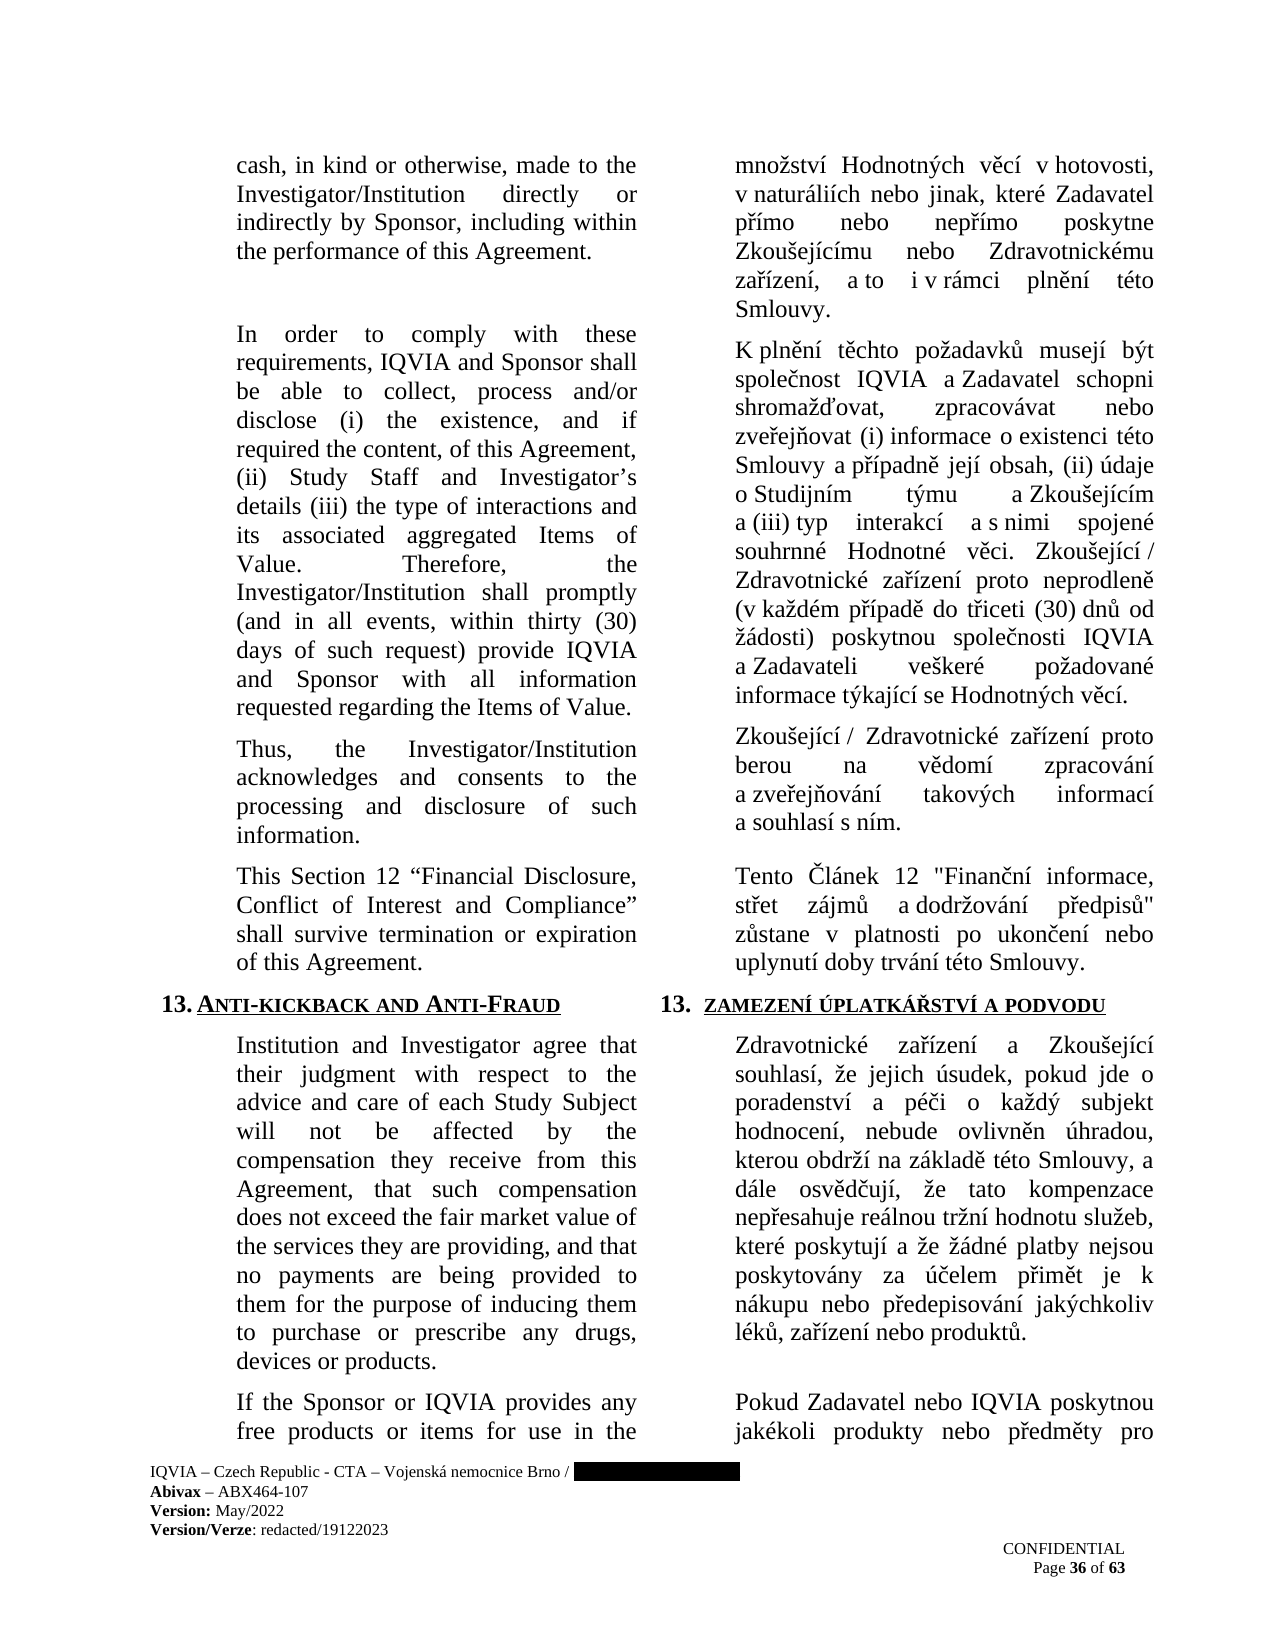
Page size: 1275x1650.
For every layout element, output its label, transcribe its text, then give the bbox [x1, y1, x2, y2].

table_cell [150, 150, 648, 861]
table_cell Anti-kickback and Anti-Fraud [150, 989, 648, 1030]
table_cell 13. zamezení úplatkářství a podvodu [649, 989, 1165, 1030]
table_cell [150, 1388, 648, 1445]
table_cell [649, 1388, 1165, 1445]
table_cell This Section 12 “Financial Disclosure, Conflict of Interest and Compliance” shall survive termination or expiration of this Agreement. [150, 861, 648, 989]
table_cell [649, 150, 1165, 861]
table_cell Institution and Investigator agree that their judgment with respect to the advice and care of each Study Subject will not be affected by the compensation they receive from this Agreement, that such compensation does not exceed the fair market value of the services they are providing, and that no payments are being provided to them for the purpose of inducing them to purchase or prescribe any drugs, devices or products. [150, 1030, 648, 1387]
table_cell Zdravotnické zařízení a Zkoušející souhlasí, že jejich úsudek, pokud jde o poradenství a péči o každý subjekt hodnocení, nebude ovlivněn úhradou, kterou obdrží na základě této Smlouvy, a dále osvědčují, že tato kompenzace nepřesahuje reálnou tržní hodnotu služeb, které poskytují a že žádné platby nejsou poskytovány za účelem přimět je k nákupu nebo předepisování jakýchkoliv léků, zařízení nebo produktů. [649, 1030, 1165, 1387]
table_cell Tento Článek 12 "Finanční informace, střet zájmů a dodržování předpisů" zůstane v platnosti po ukončení nebo uplynutí doby trvání této Smlouvy. [649, 861, 1165, 989]
